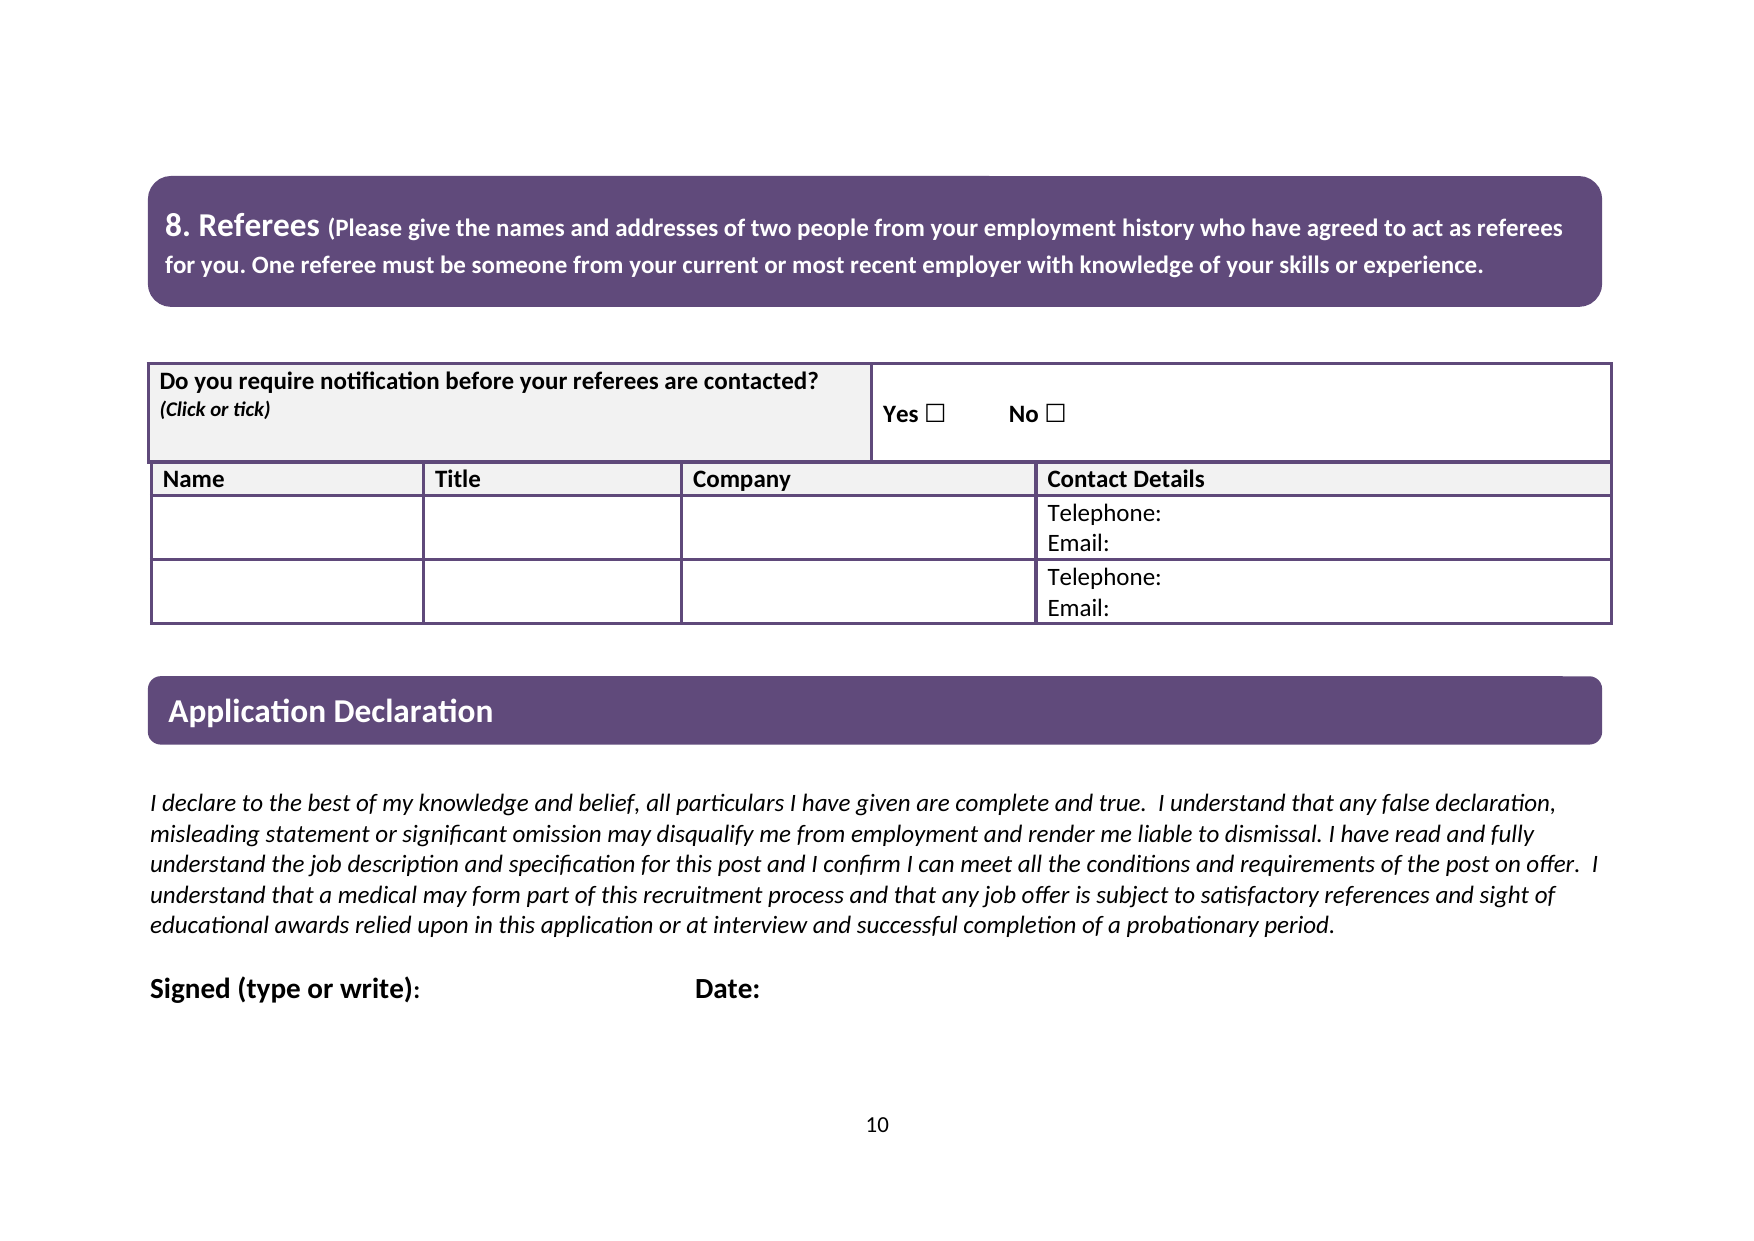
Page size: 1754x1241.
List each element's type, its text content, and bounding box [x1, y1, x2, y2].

table_header Do you require notification before your referees are contacted? (Click or tick) [150, 365, 870, 460]
table_cell Telephone: Email: [1038, 561, 1610, 622]
text I declare to the best of my knowledge and belief, all particulars I have given are complete and true. I understand that any false declaration, misleading statement or significant omission may disqualify me from employment and render me liable to dismissal. I have read and fully understand the job description and specification for this post and I confirm I can meet all the conditions and requirements of the post on offer. I understand that a medical may form part of this recruitment process and that any job offer is subject to satisfactory references and sight of educational awards relied upon in this application or at interview and successful completion of a probationary period. [150, 787, 1604, 940]
table_cell [425, 497, 680, 558]
table_cell [153, 561, 422, 622]
text Signed (type or write): Date: [150, 970, 1604, 1006]
table_cell [425, 561, 680, 622]
table_cell Name [153, 464, 422, 494]
table_cell [153, 497, 422, 558]
table_cell [683, 561, 1034, 622]
table_cell [683, 497, 1034, 558]
table_header Yes No [873, 365, 1610, 460]
table_cell Company [683, 464, 1034, 494]
table_cell Telephone: Email: [1038, 497, 1610, 558]
table_cell Contact Details [1038, 464, 1610, 494]
table_cell Title [425, 464, 680, 494]
